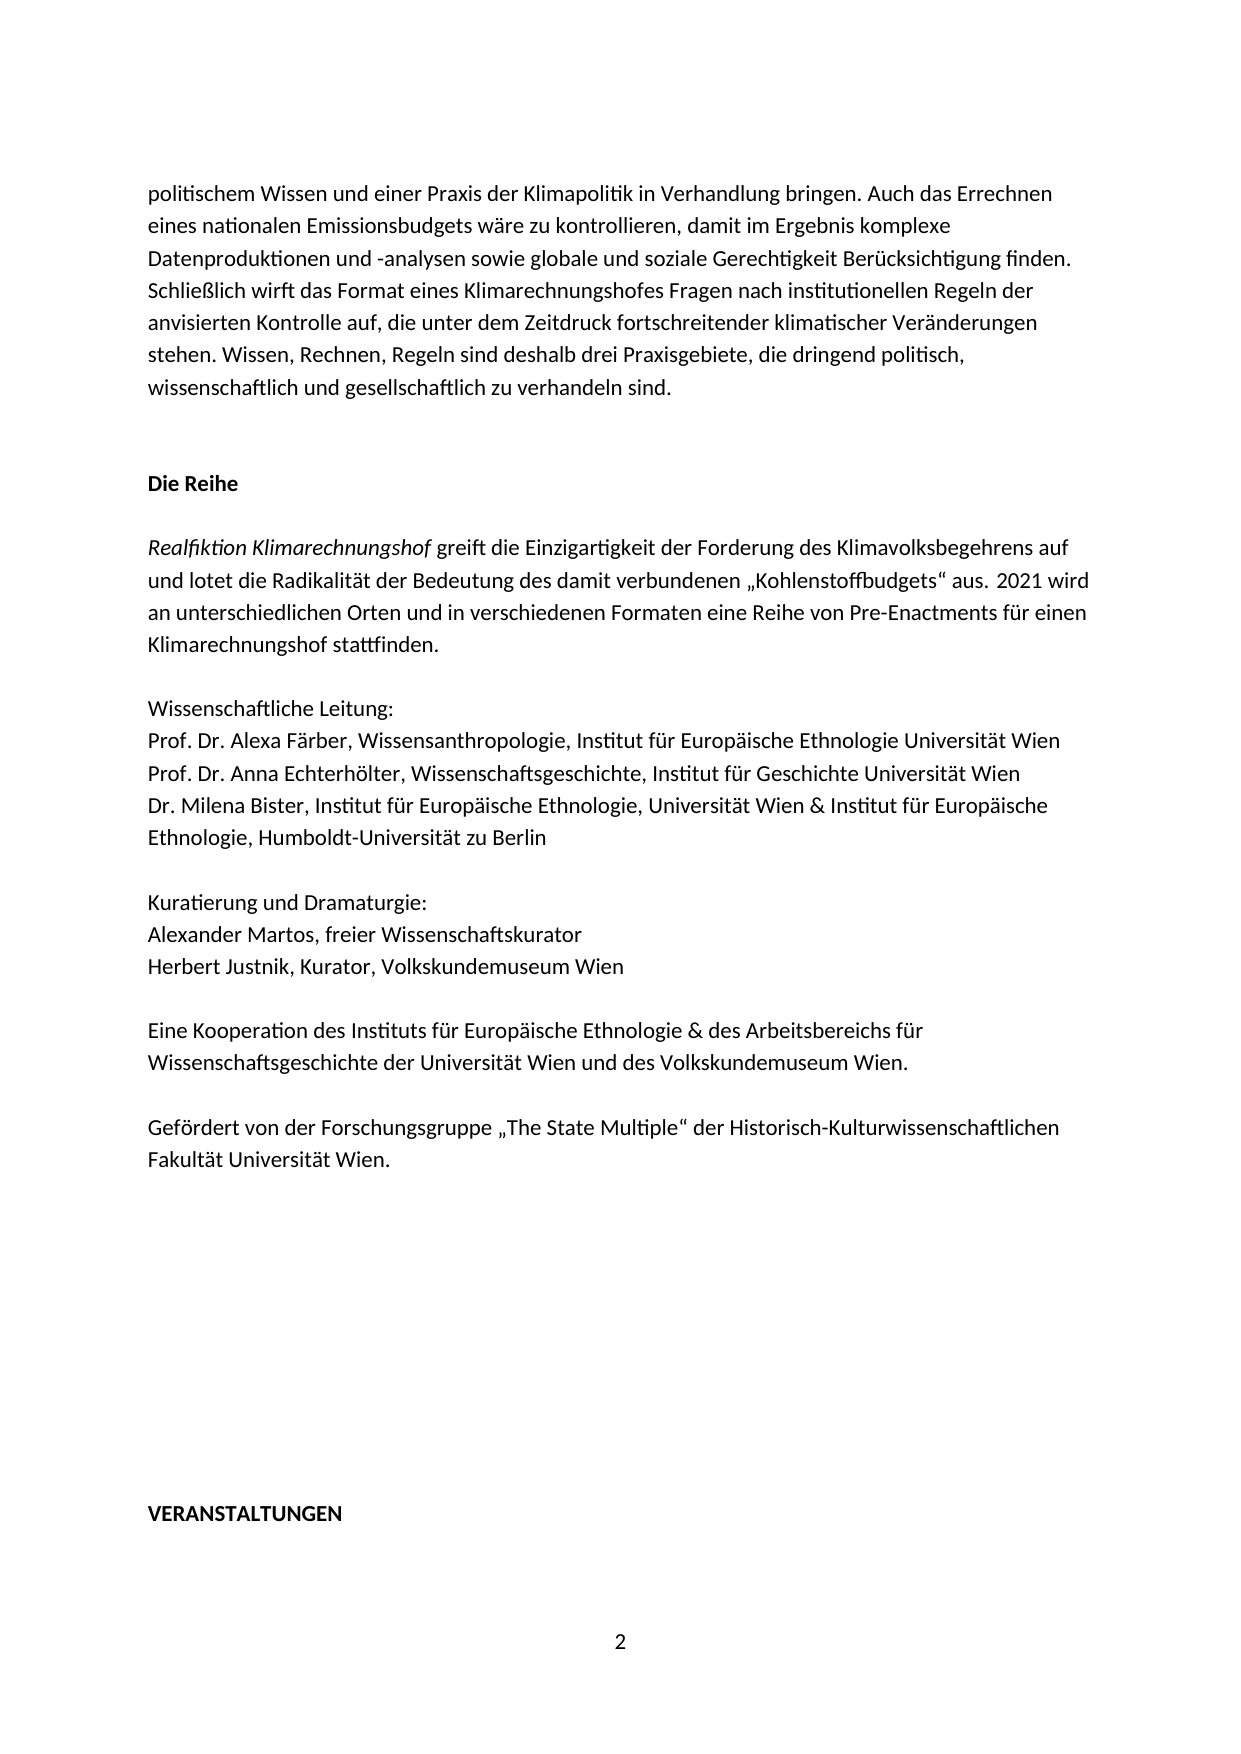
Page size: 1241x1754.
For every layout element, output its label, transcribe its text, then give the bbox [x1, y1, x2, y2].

text VERANSTALTUNGEN [148, 1499, 1093, 1527]
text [148, 179, 1093, 401]
text Gefördert von der Forschungsgruppe „The State Multiple“ der Historisch-Kulturwissenschaftlichen Fakultät Universität Wien. [148, 1113, 1093, 1173]
text Die Reihe [148, 469, 1093, 497]
text Dr. Milena Bister, Institut für Europäische Ethnologie, Universität Wien & Institut für Europäische Ethnologie, Humboldt-Universität zu Berlin [148, 791, 1093, 851]
text Prof. Dr. Alexa Färber, Wissensanthropologie, Institut für Europäische Ethnologie Universität Wien [148, 727, 1093, 755]
text Kuratierung und Dramaturgie: [148, 888, 1093, 916]
text Wissenschaftliche Leitung: [148, 694, 1093, 722]
text Alexander Martos, freier Wissenschaftskurator [148, 920, 1093, 948]
text Eine Kooperation des Instituts für Europäische Ethnologie & des Arbeitsbereichs für Wissenschaftsgeschichte der Universität Wien und des Volkskundemuseum Wien. [148, 1016, 1093, 1077]
text Prof. Dr. Anna Echterhölter, Wissenschaftsgeschichte, Institut für Geschichte Universität Wien [148, 759, 1093, 787]
text Realfiktion Klimarechnungshof greift die Einzigartigkeit der Forderung des Klimavolksbegehrens auf und lotet die Radikalität der Bedeutung des damit verbundenen „Kohlenstoffbudgets“ aus. 2021 wird an unterschiedlichen Orten und in verschiedenen Formaten eine Reihe von Pre-Enactments für einen Klimarechnungshof stattfinden. [148, 533, 1093, 658]
text Herbert Justnik, Kurator, Volkskundemuseum Wien [148, 952, 1093, 980]
